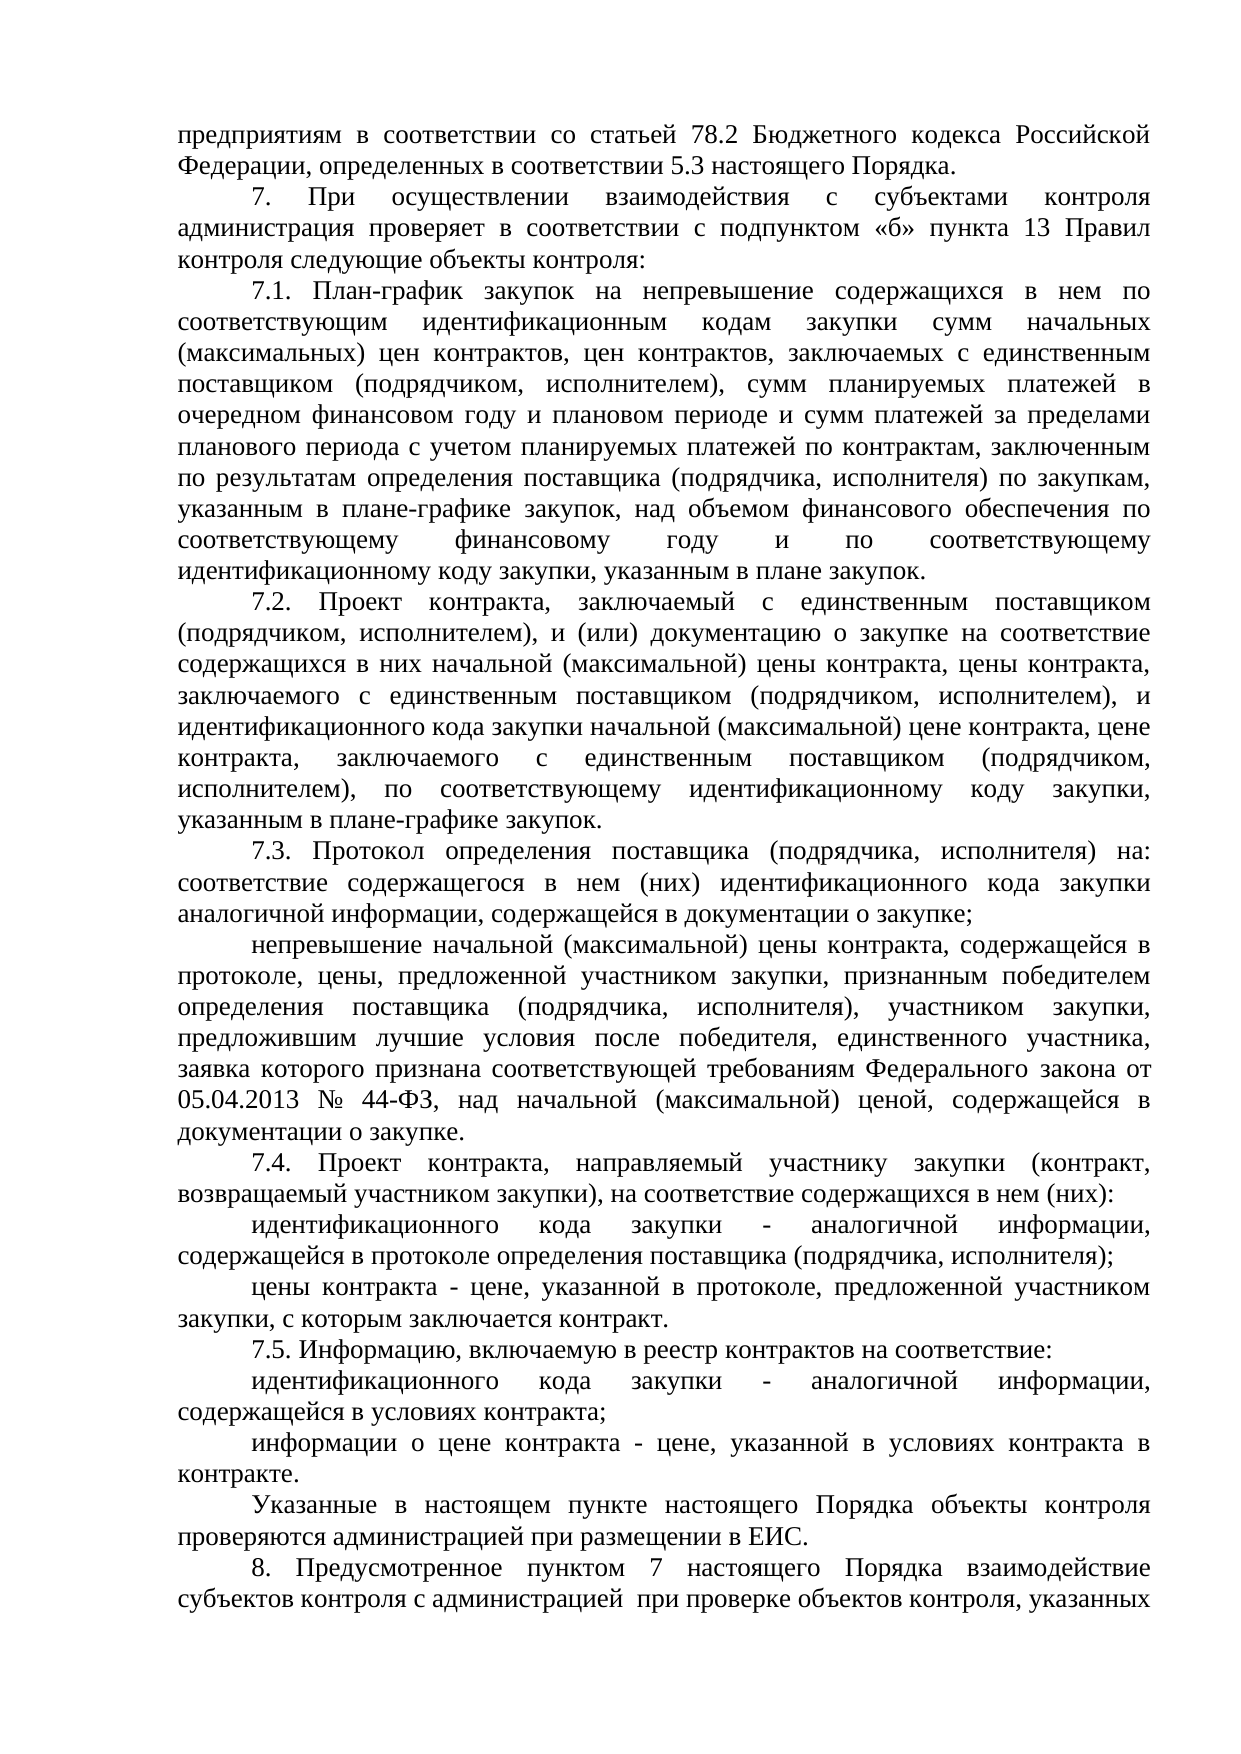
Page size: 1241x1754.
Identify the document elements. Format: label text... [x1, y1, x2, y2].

text 7. При осуществлении взаимодействия с субъектами контроля администрация проверяет в соответствии с подпунктом «б» пункта 13 Правил контроля следующие объекты контроля: [177, 180, 1152, 274]
text 7.3. Протокол определения поставщика (подрядчика, исполнителя) на: соответствие содержащегося в нем (них) идентификационного кода закупки аналогичной информации, содержащейся в документации о закупке; [177, 834, 1152, 928]
text 7.2. Проект контракта, заключаемый с единственным поставщиком (подрядчиком, исполнителем), и (или) документацию о закупке на соответствие содержащихся в них начальной (максимальной) цены контракта, цены контракта, заключаемого с единственным поставщиком (подрядчиком, исполнителем), и идентификационного кода закупки начальной (максимальной) цене контракта, цене контракта, заключаемого с единственным поставщиком (подрядчиком, исполнителем), по соответствующему идентификационному коду закупки, указанным в плане-графике закупок. [177, 585, 1152, 834]
text непревышение начальной (максимальной) цены контракта, содержащейся в протоколе, цены, предложенной участником закупки, признанным победителем определения поставщика (подрядчика, исполнителя), участником закупки, предложившим лучшие условия после победителя, единственного участника, заявка которого признана соответствующей требованиям Федерального закона от 05.04.2013 № 44-ФЗ, над начальной (максимальной) ценой, содержащейся в документации о закупке. [177, 928, 1152, 1146]
text цены контракта - цене, указанной в протоколе, предложенной участником закупки, с которым заключается контракт. [177, 1271, 1152, 1333]
text 7.1. План-график закупок на непревышение содержащихся в нем по соответствующим идентификационным кодам закупки сумм начальных (максимальных) цен контрактов, цен контрактов, заключаемых с единственным поставщиком (подрядчиком, исполнителем), сумм планируемых платежей в очередном финансовом году и плановом периоде и сумм платежей за пределами планового периода с учетом планируемых платежей по контрактам, заключенным по результатам определения поставщика (подрядчика, исполнителя) по закупкам, указанным в плане-графике закупок, над объемом финансового обеспечения по соответствующему финансовому году и по соответствующему идентификационному коду закупки, указанным в плане закупок. [177, 274, 1152, 585]
text 7.4. Проект контракта, направляемый участнику закупки (контракт, возвращаемый участником закупки), на соответствие содержащихся в нем (них): [177, 1146, 1152, 1208]
text информации о цене контракта - цене, указанной в условиях контракта в контракте. [177, 1426, 1152, 1488]
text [177, 1551, 1152, 1613]
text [177, 118, 1152, 180]
text 7.5. Информацию, включаемую в реестр контрактов на соответствие: [177, 1333, 1152, 1364]
text Указанные в настоящем пункте настоящего Порядка объекты контроля проверяются администрацией при размещении в ЕИС. [177, 1488, 1152, 1551]
text идентификационного кода закупки - аналогичной информации, содержащейся в условиях контракта; [177, 1364, 1152, 1426]
text идентификационного кода закупки - аналогичной информации, содержащейся в протоколе определения поставщика (подрядчика, исполнителя); [177, 1208, 1152, 1271]
